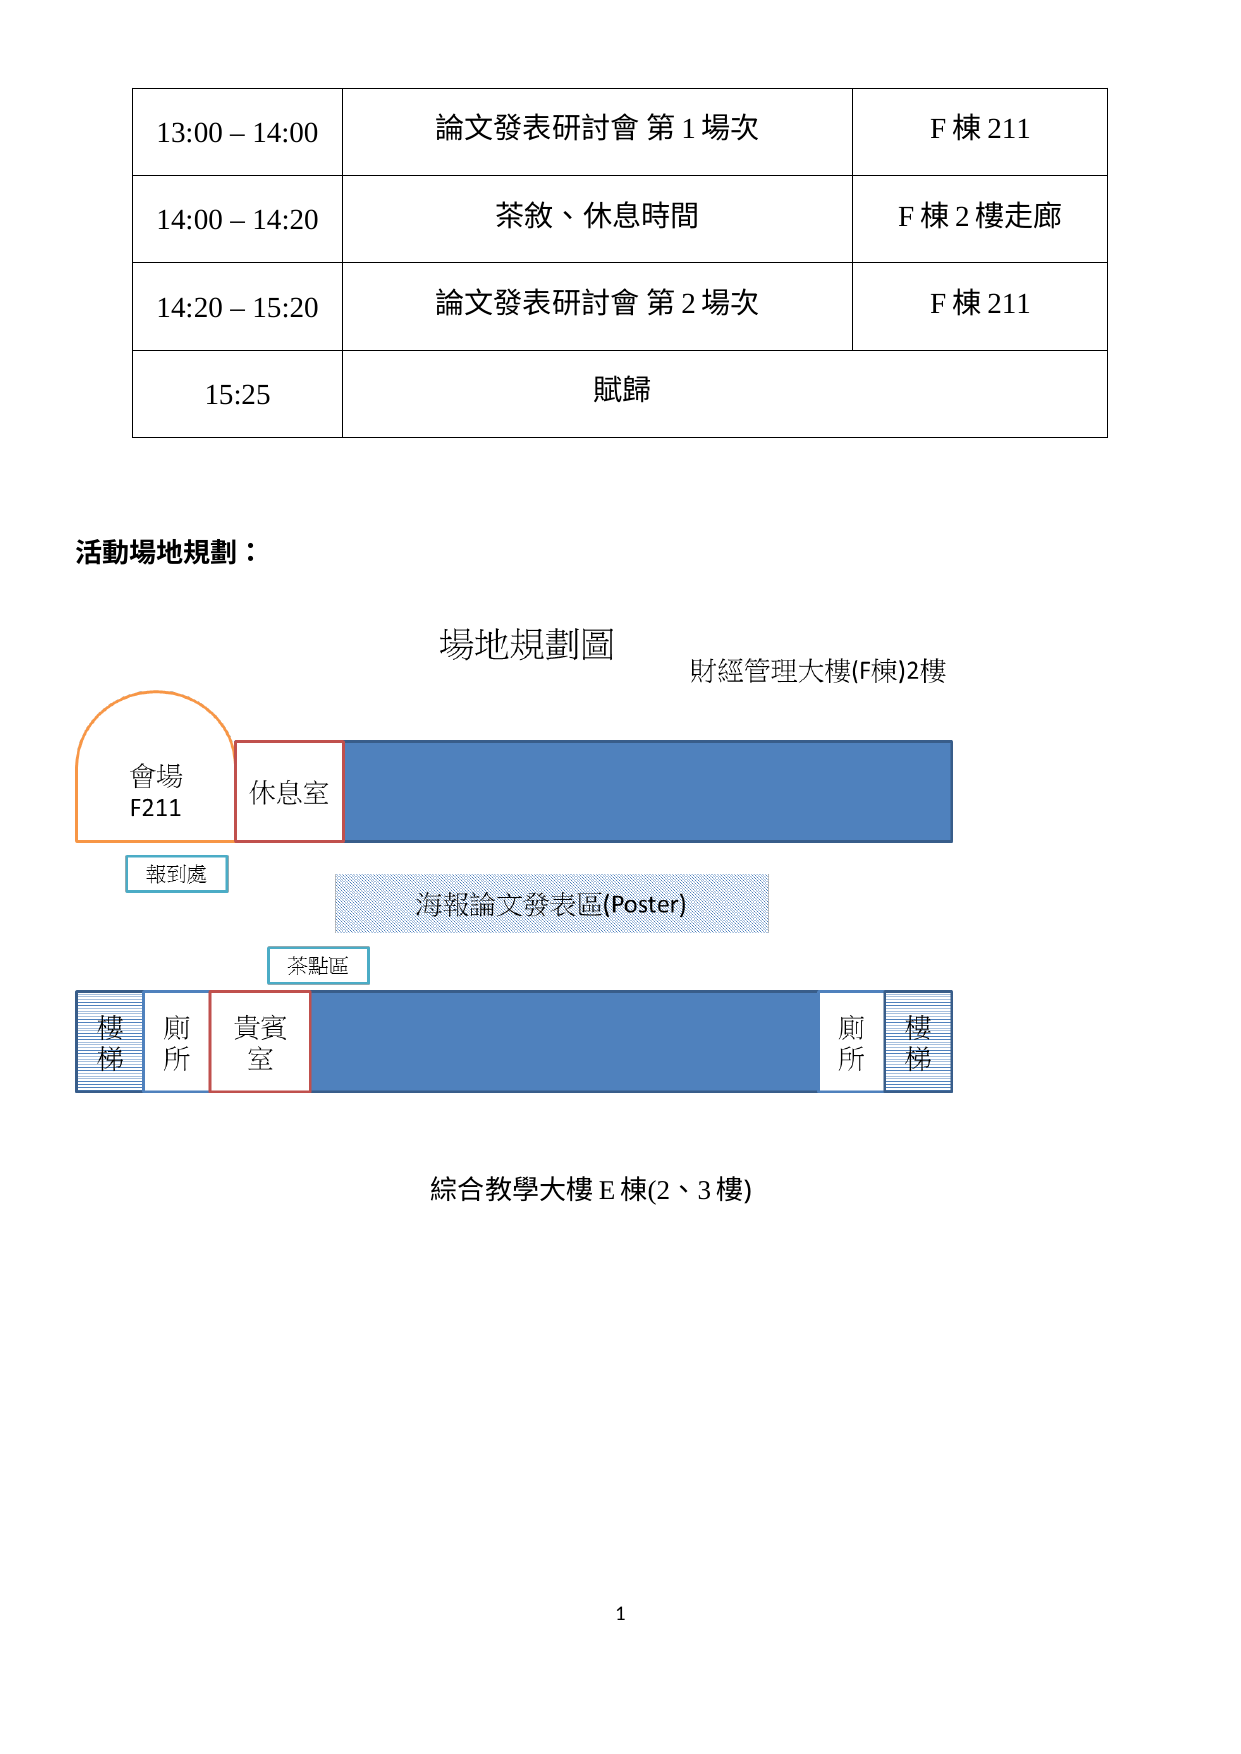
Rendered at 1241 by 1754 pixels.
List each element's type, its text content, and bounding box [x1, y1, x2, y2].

table_cell 14:00 – 14:20 [133, 176, 342, 262]
text 綜合教學大樓E棟(2、3樓) [125, 1151, 1057, 1226]
table_cell 賦歸 [343, 351, 1107, 437]
picture [75, 625, 962, 1093]
text 活動場地規劃： [75, 513, 1165, 588]
table_cell 15:25 [133, 351, 342, 437]
table_cell F棟211 [853, 89, 1107, 175]
table_cell F棟2樓走廊 [853, 176, 1107, 262]
table_cell 茶敘、休息時間 [343, 176, 852, 262]
table_cell 論文發表研討會 第2場次 [343, 263, 852, 349]
table_cell 14:20 – 15:20 [133, 263, 342, 349]
table_cell F棟211 [853, 263, 1107, 349]
table_cell 論文發表研討會 第1場次 [343, 89, 852, 175]
table_cell 13:00 – 14:00 [133, 89, 342, 175]
